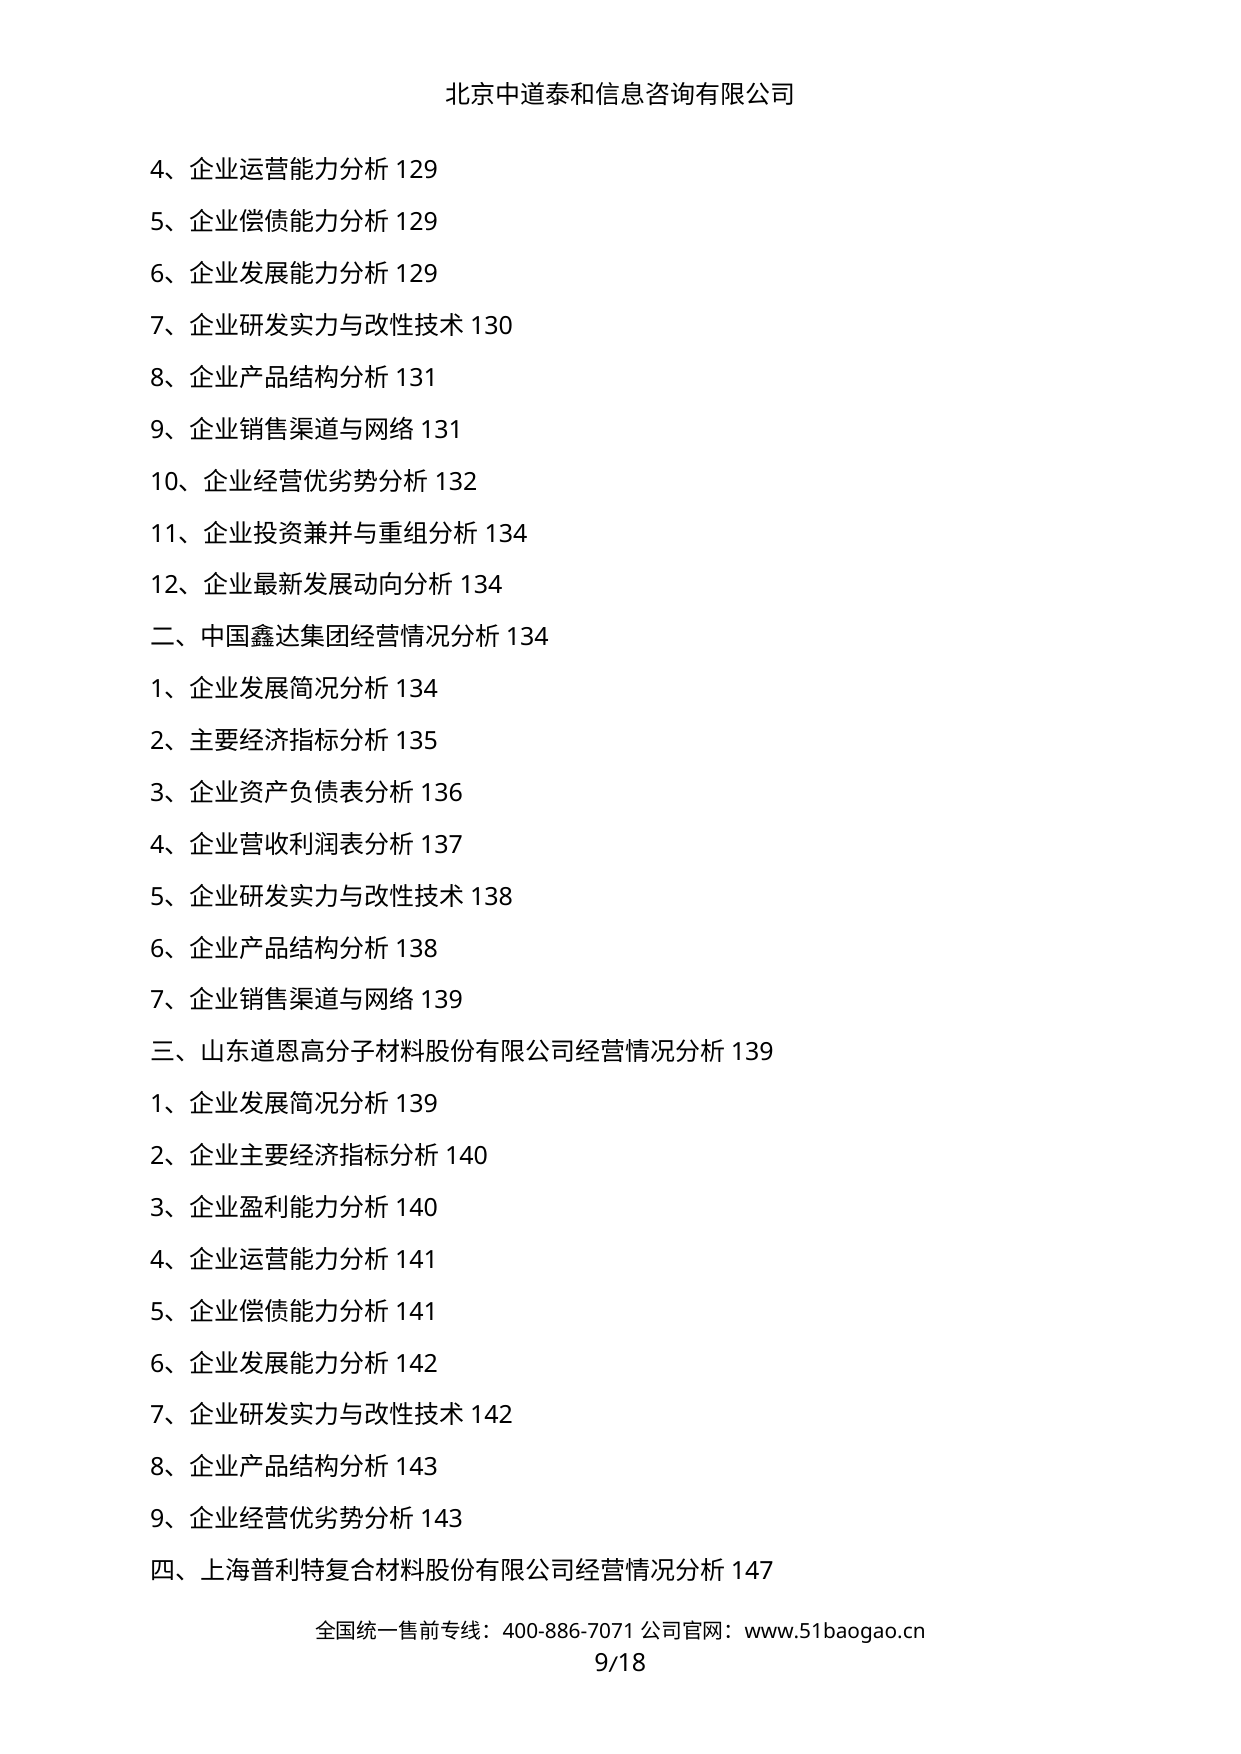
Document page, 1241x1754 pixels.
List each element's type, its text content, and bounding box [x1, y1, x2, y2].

text 7、企业研发实力与改性技术 130 [150, 306, 1090, 342]
text 5、企业偿债能力分析 129 [150, 202, 1090, 238]
text 8、企业产品结构分析 131 [150, 357, 1090, 394]
text 三、山东道恩高分子材料股份有限公司经营情况分析 139 [150, 1032, 1090, 1068]
text 7、企业销售渠道与网络 139 [150, 980, 1090, 1016]
text 8、企业产品结构分析 143 [150, 1447, 1090, 1483]
text 4、企业营收利润表分析 137 [150, 824, 1090, 861]
text 2、企业主要经济指标分析 140 [150, 1136, 1090, 1172]
text 11、企业投资兼并与重组分析 134 [150, 513, 1090, 549]
text 9、企业经营优劣势分析 143 [150, 1499, 1090, 1535]
text 10、企业经营优劣势分析 132 [150, 461, 1090, 497]
text 1、企业发展简况分析 134 [150, 669, 1090, 705]
text 2、主要经济指标分析 135 [150, 721, 1090, 757]
text 5、企业研发实力与改性技术 138 [150, 876, 1090, 912]
text 12、企业最新发展动向分析 134 [150, 565, 1090, 601]
text 3、企业盈利能力分析 140 [150, 1187, 1090, 1224]
text 4、企业运营能力分析 129 [150, 150, 1090, 186]
text 5、企业偿债能力分析 141 [150, 1291, 1090, 1327]
text 4、企业运营能力分析 141 [150, 1239, 1090, 1276]
text 1、企业发展简况分析 139 [150, 1084, 1090, 1120]
text 6、企业发展能力分析 142 [150, 1343, 1090, 1379]
text 7、企业研发实力与改性技术 142 [150, 1395, 1090, 1431]
text 3、企业资产负债表分析 136 [150, 772, 1090, 809]
text 6、企业发展能力分析 129 [150, 254, 1090, 290]
text 6、企业产品结构分析 138 [150, 928, 1090, 964]
text 四、上海普利特复合材料股份有限公司经营情况分析 147 [150, 1551, 1090, 1587]
text 二、中国鑫达集团经营情况分析 134 [150, 617, 1090, 653]
text 9、企业销售渠道与网络 131 [150, 409, 1090, 446]
